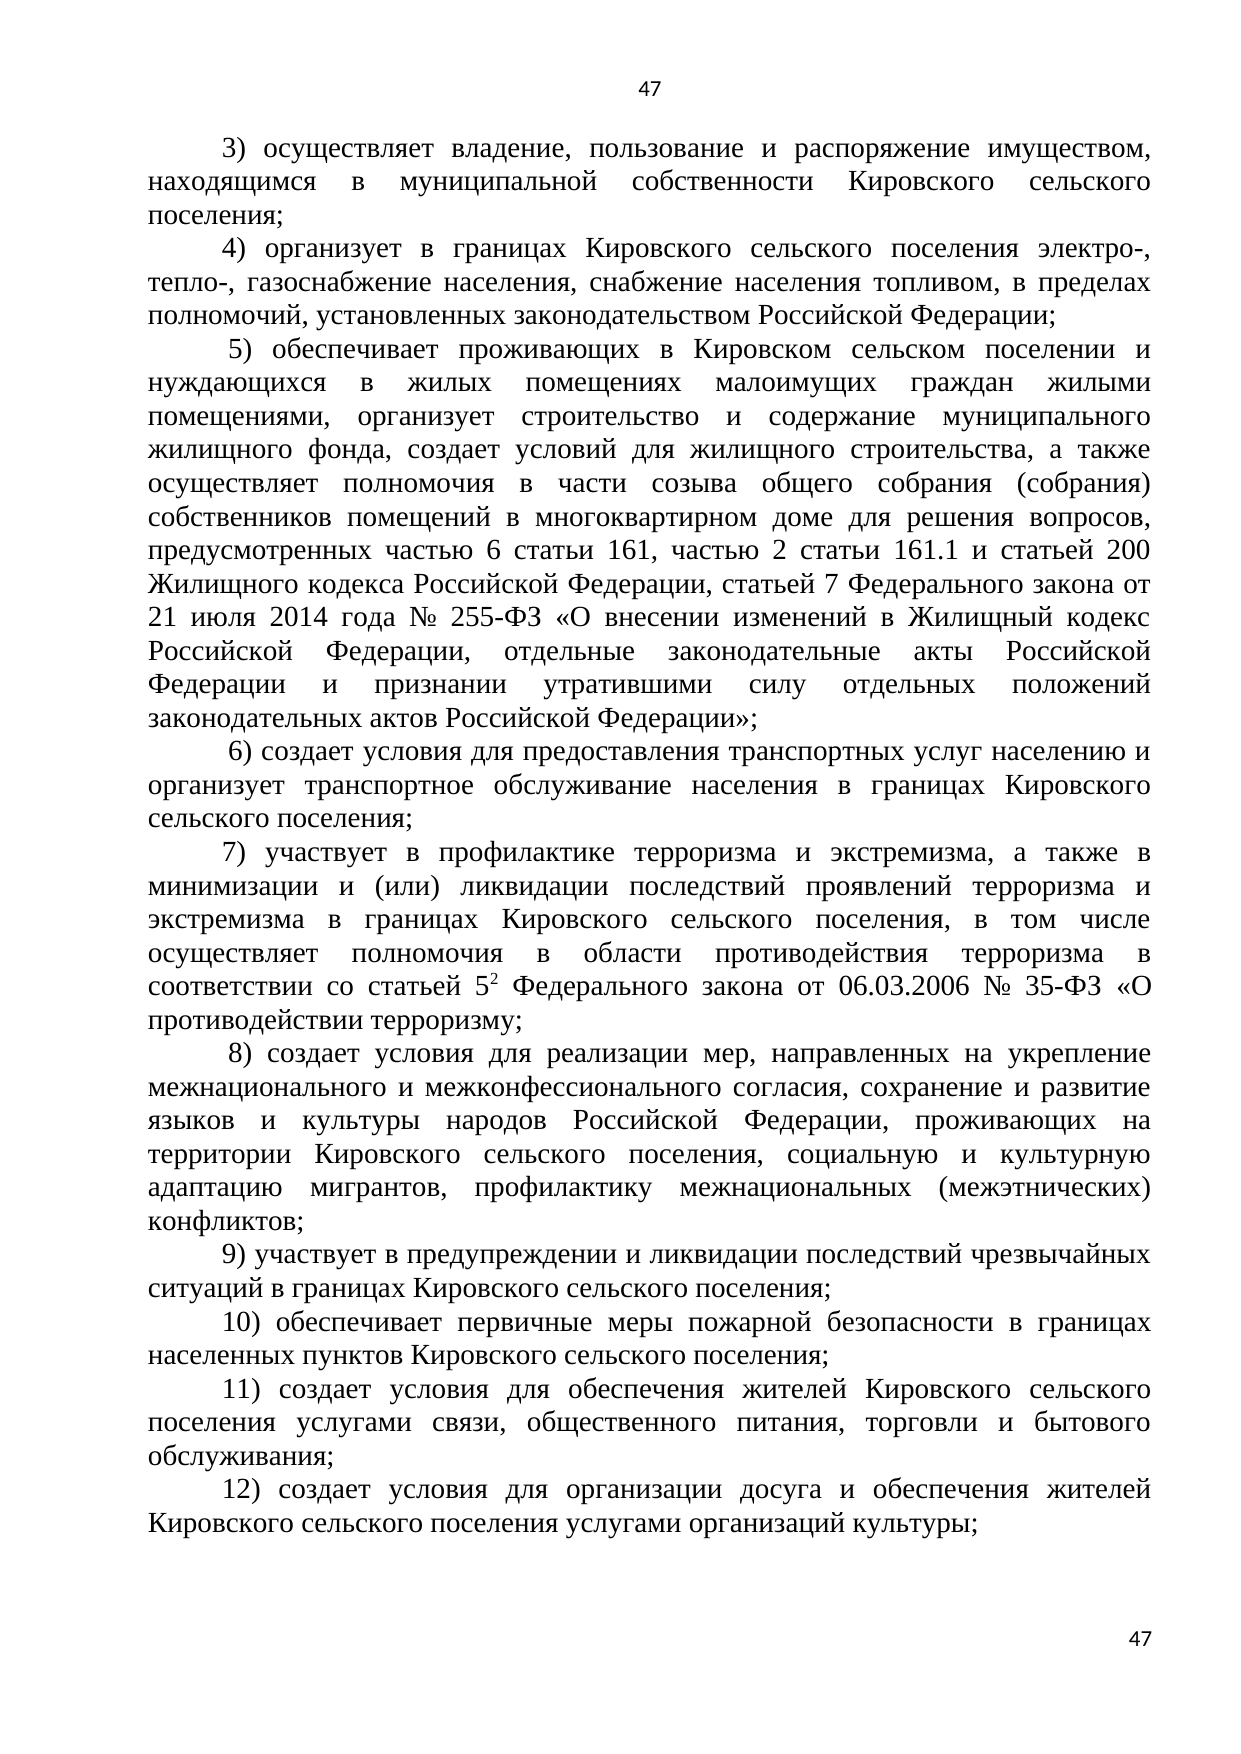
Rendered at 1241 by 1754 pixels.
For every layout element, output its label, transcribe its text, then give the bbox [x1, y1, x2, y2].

text 5) обеспечивает проживающих в Кировском сельском поселении и нуждающихся в жилых помещениях малоимущих граждан жилыми помещениями, организует строительство и содержание муниципального жилищного фонда, создает условий для жилищного строительства, а также осуществляет полномочия в части созыва общего собрания (собрания) собственников помещений в многоквартирном доме для решения вопросов, предусмотренных частью 6 статьи 161, частью 2 статьи 161.1 и статьей 200 Жилищного кодекса Российской Федерации, статьей 7 Федерального закона от 21 июля 2014 года № 255-ФЗ «О внесении изменений в Жилищный кодекс Российской Федерации, отдельные законодательные акты Российской Федерации и признании утратившими силу отдельных положений законодательных актов Российской Федерации»; [148, 331, 1152, 733]
text 3) осуществляет владение, пользование и распоряжение имуществом, находящимся в муниципальной собственности Кировского сельского поселения; [148, 130, 1152, 230]
text 11) создает условия для обеспечения жителей Кировского сельского поселения услугами связи, общественного питания, торговли и бытового обслуживания; [148, 1371, 1152, 1471]
text 9) участвует в предупреждении и ликвидации последствий чрезвычайных ситуаций в границах Кировского сельского поселения; [148, 1237, 1152, 1304]
text 6) создает условия для предоставления транспортных услуг населению и организует транспортное обслуживание населения в границах Кировского сельского поселения; [148, 733, 1152, 834]
text 10) обеспечивает первичные меры пожарной безопасности в границах населенных пунктов Кировского сельского поселения; [148, 1304, 1152, 1371]
text 7) участвует в профилактике терроризма и экстремизма, а также в минимизации и (или) ликвидации последствий проявлений терроризма и экстремизма в границах Кировского сельского поселения, в том числе осуществляет полномочия в области противодействия терроризма в соответствии со статьей 52 Федерального закона от 06.03.2006 № 35-ФЗ «О противодействии терроризму; [148, 834, 1152, 1035]
text 8) создает условия для реализации мер, направленных на укрепление межнационального и межконфессионального согласия, сохранение и развитие языков и культуры народов Российской Федерации, проживающих на территории Кировского сельского поселения, социальную и культурную адаптацию мигрантов, профилактику межнациональных (межэтнических) конфликтов; [148, 1035, 1152, 1237]
text 12) создает условия для организации досуга и обеспечения жителей Кировского сельского поселения услугами организаций культуры; [148, 1471, 1152, 1538]
text 4) организует в границах Кировского сельского поселения электро-, тепло-, газоснабжение населения, снабжение населения топливом, в пределах полномочий, установленных законодательством Российской Федерации; [148, 230, 1152, 331]
